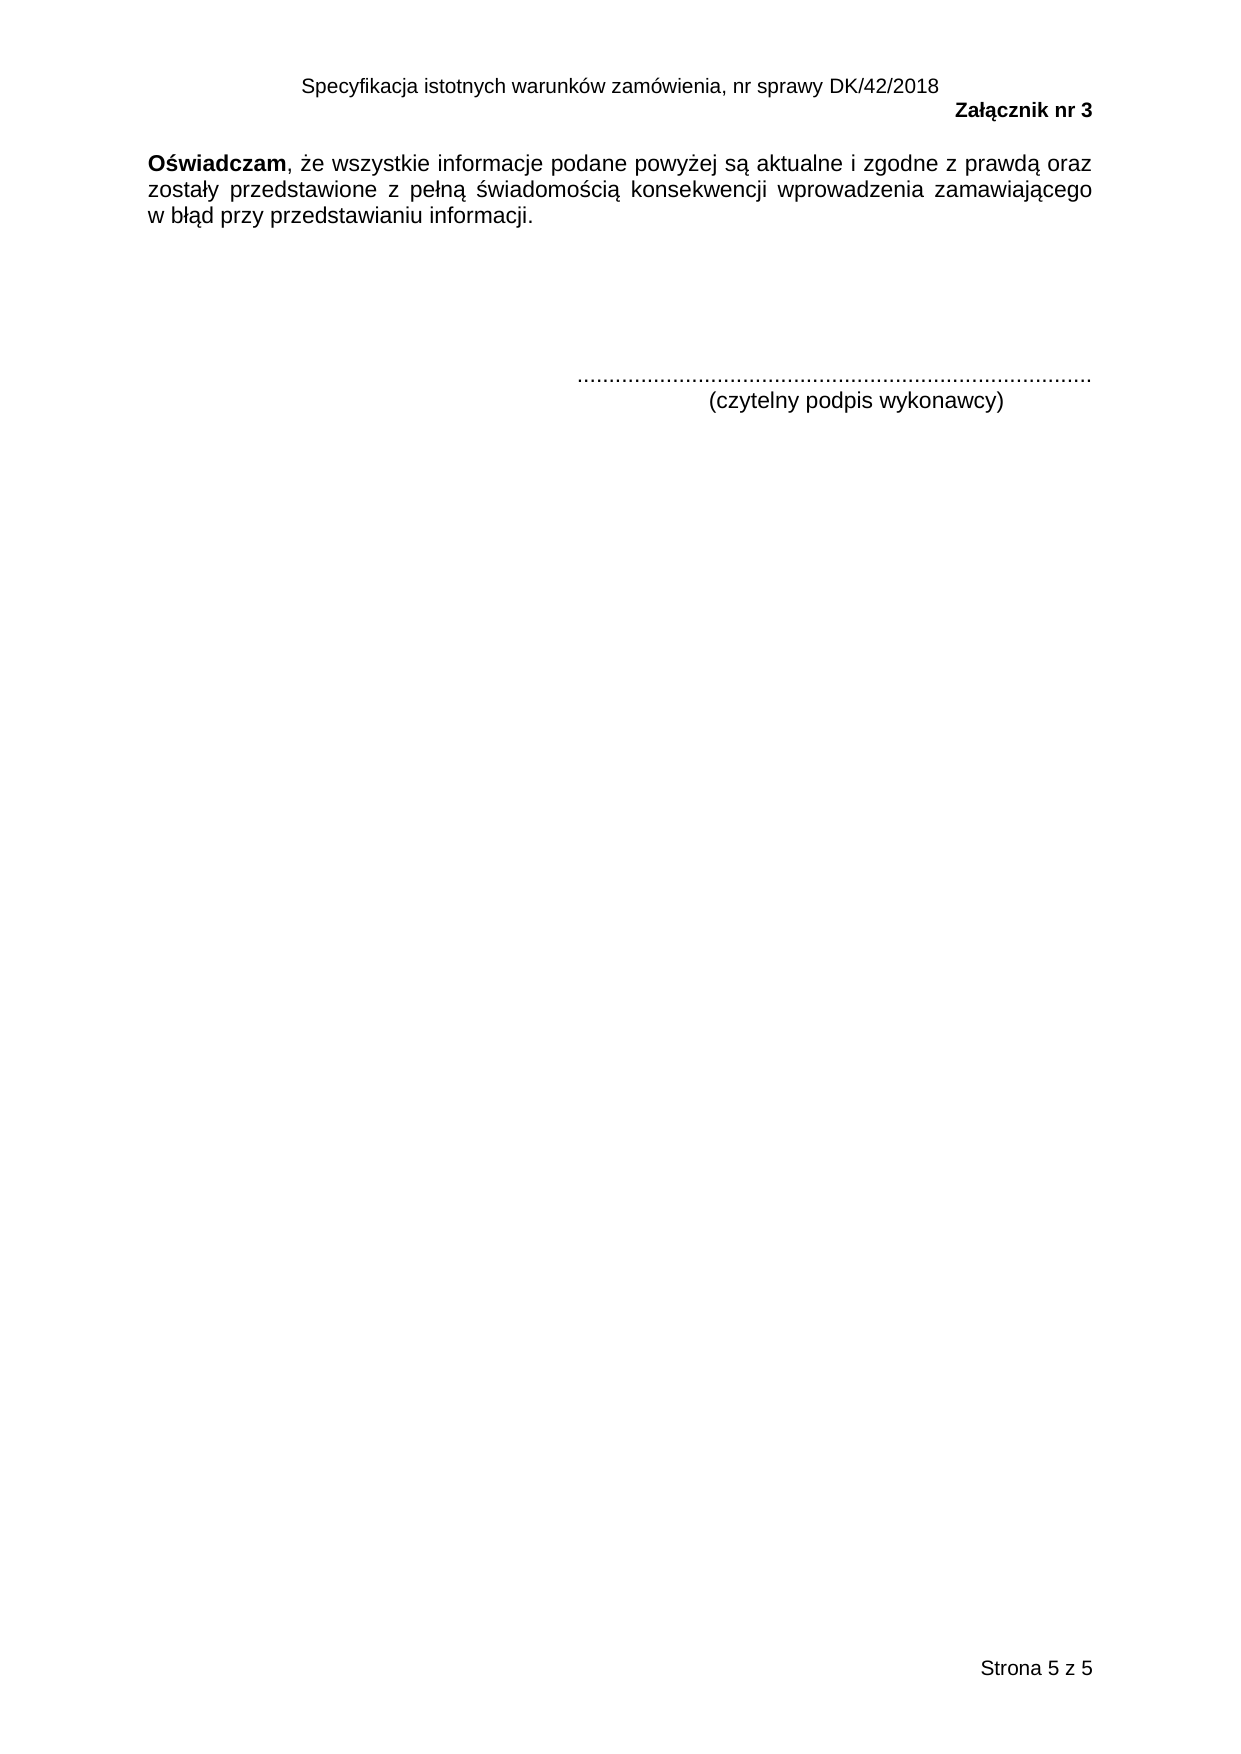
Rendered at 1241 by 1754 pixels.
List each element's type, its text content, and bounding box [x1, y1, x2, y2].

text Oświadczam, że wszystkie informacje podane powyżej są aktualne i zgodne z prawdą oraz zostały przedstawione z pełną świadomością konsekwencji wprowadzenia zamawiającego w błąd przy przedstawianiu informacji. [148, 150, 1093, 229]
text ................................................................................. [148, 361, 1093, 387]
text (czytelny podpis wykonawcy) [620, 387, 1093, 413]
